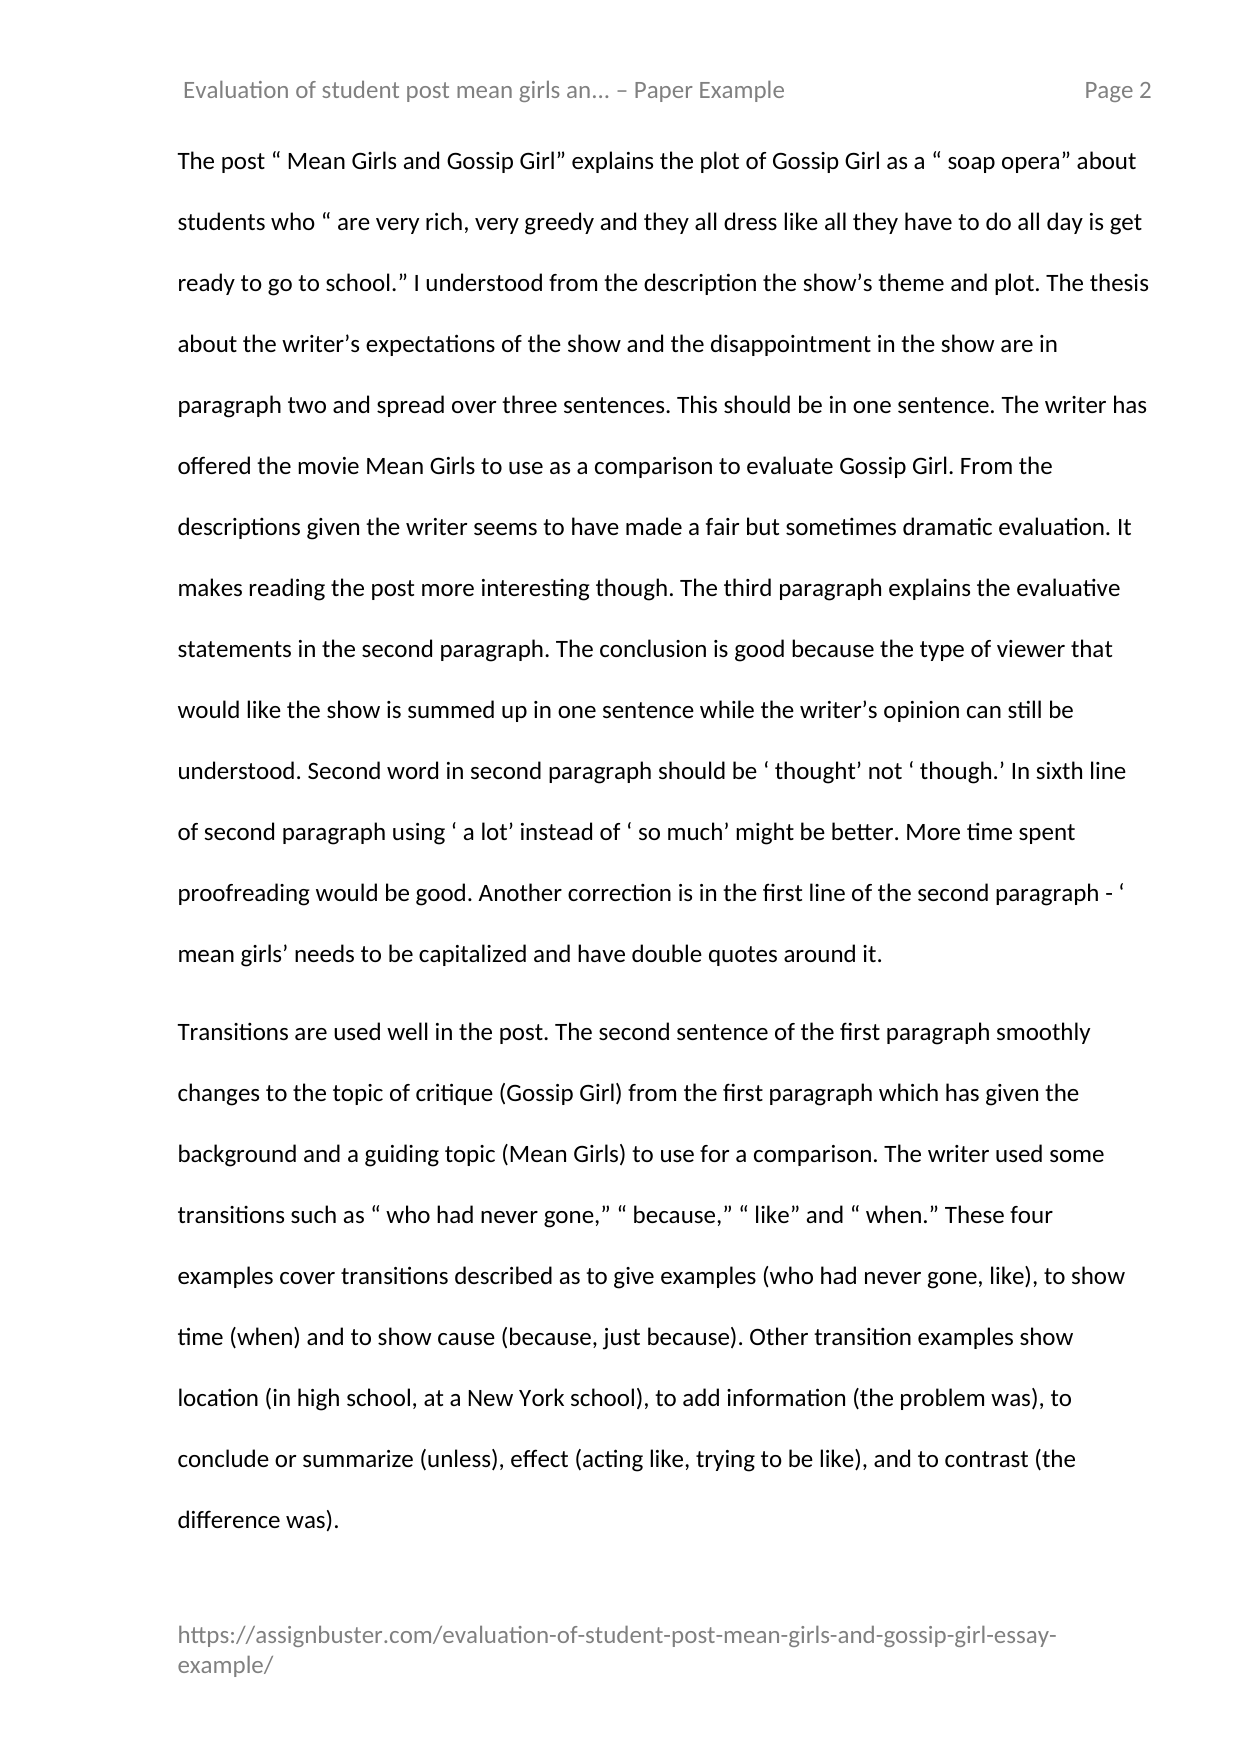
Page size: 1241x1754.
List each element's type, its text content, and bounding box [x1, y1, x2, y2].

text The post “ Mean Girls and Gossip Girl” explains the plot of Gossip Girl as a “ soap opera” about students who “ are very rich, very greedy and they all dress like all they have to do all day is get ready to go to school.” I understood from the description the show’s theme and plot. The thesis about the writer’s expectations of the show and the disappointment in the show are in paragraph two and spread over three sentences. This should be in one sentence. The writer has offered the movie Mean Girls to use as a comparison to evaluate Gossip Girl. From the descriptions given the writer seems to have made a fair but sometimes dramatic evaluation. It makes reading the post more interesting though. The third paragraph explains the evaluative statements in the second paragraph. The conclusion is good because the type of viewer that would like the show is summed up in one sentence while the writer’s opinion can still be understood. Second word in second paragraph should be ‘ thought’ not ‘ though.’ In sixth line of second paragraph using ‘ a lot’ instead of ‘ so much’ might be better. More time spent proofreading would be good. Another correction is in the first line of the second paragraph - ‘ mean girls’ needs to be capitalized and have double quotes around it. [177, 145, 1152, 969]
text Transitions are used well in the post. The second sentence of the first paragraph smoothly changes to the topic of critique (Gossip Girl) from the first paragraph which has given the background and a guiding topic (Mean Girls) to use for a comparison. The writer used some transitions such as “ who had never gone,” “ because,” “ like” and “ when.” These four examples cover transitions described as to give examples (who had never gone, like), to show time (when) and to show cause (because, just because). Other transition examples show location (in high school, at a New York school), to add information (the problem was), to conclude or summarize (unless), effect (acting like, trying to be like), and to contrast (the difference was). [177, 1016, 1152, 1535]
